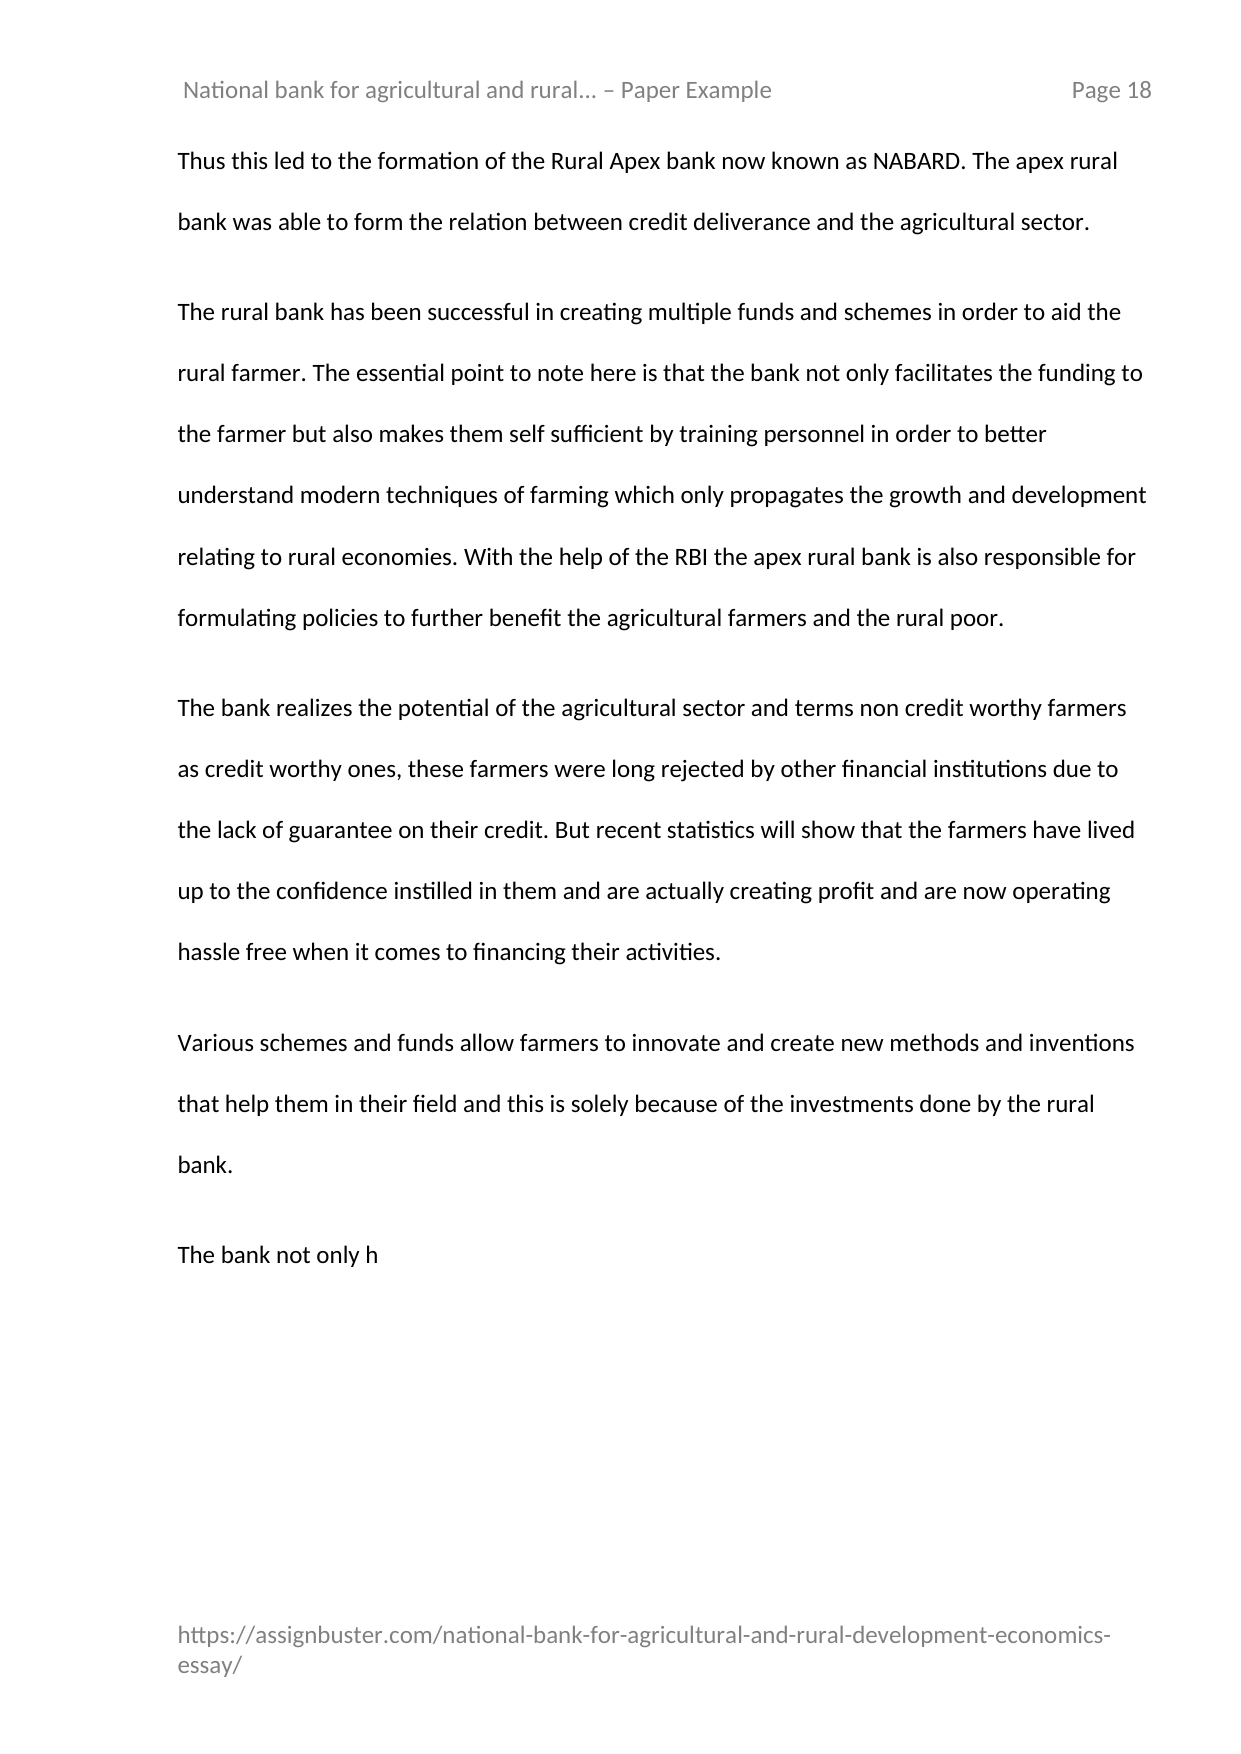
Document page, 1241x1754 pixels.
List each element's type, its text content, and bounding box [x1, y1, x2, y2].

text Various schemes and funds allow farmers to innovate and create new methods and inventions that help them in their field and this is solely because of the investments done by the rural bank. [177, 1027, 1152, 1179]
text The bank not only h [177, 1239, 1152, 1270]
text The rural bank has been successful in creating multiple funds and schemes in order to aid the rural farmer. The essential point to note here is that the bank not only facilitates the funding to the farmer but also makes them self sufficient by training personnel in order to better understand modern techniques of farming which only propagates the growth and development relating to rural economies. With the help of the RBI the apex rural bank is also responsible for formulating policies to further benefit the agricultural farmers and the rural poor. [177, 297, 1152, 632]
text The bank realizes the potential of the agricultural sector and terms non credit worthy farmers as credit worthy ones, these farmers were long rejected by other financial institutions due to the lack of guarantee on their credit. But recent statistics will show that the farmers have lived up to the confidence instilled in them and are actually creating profit and are now operating hassle free when it comes to financing their activities. [177, 692, 1152, 967]
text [177, 145, 1152, 237]
